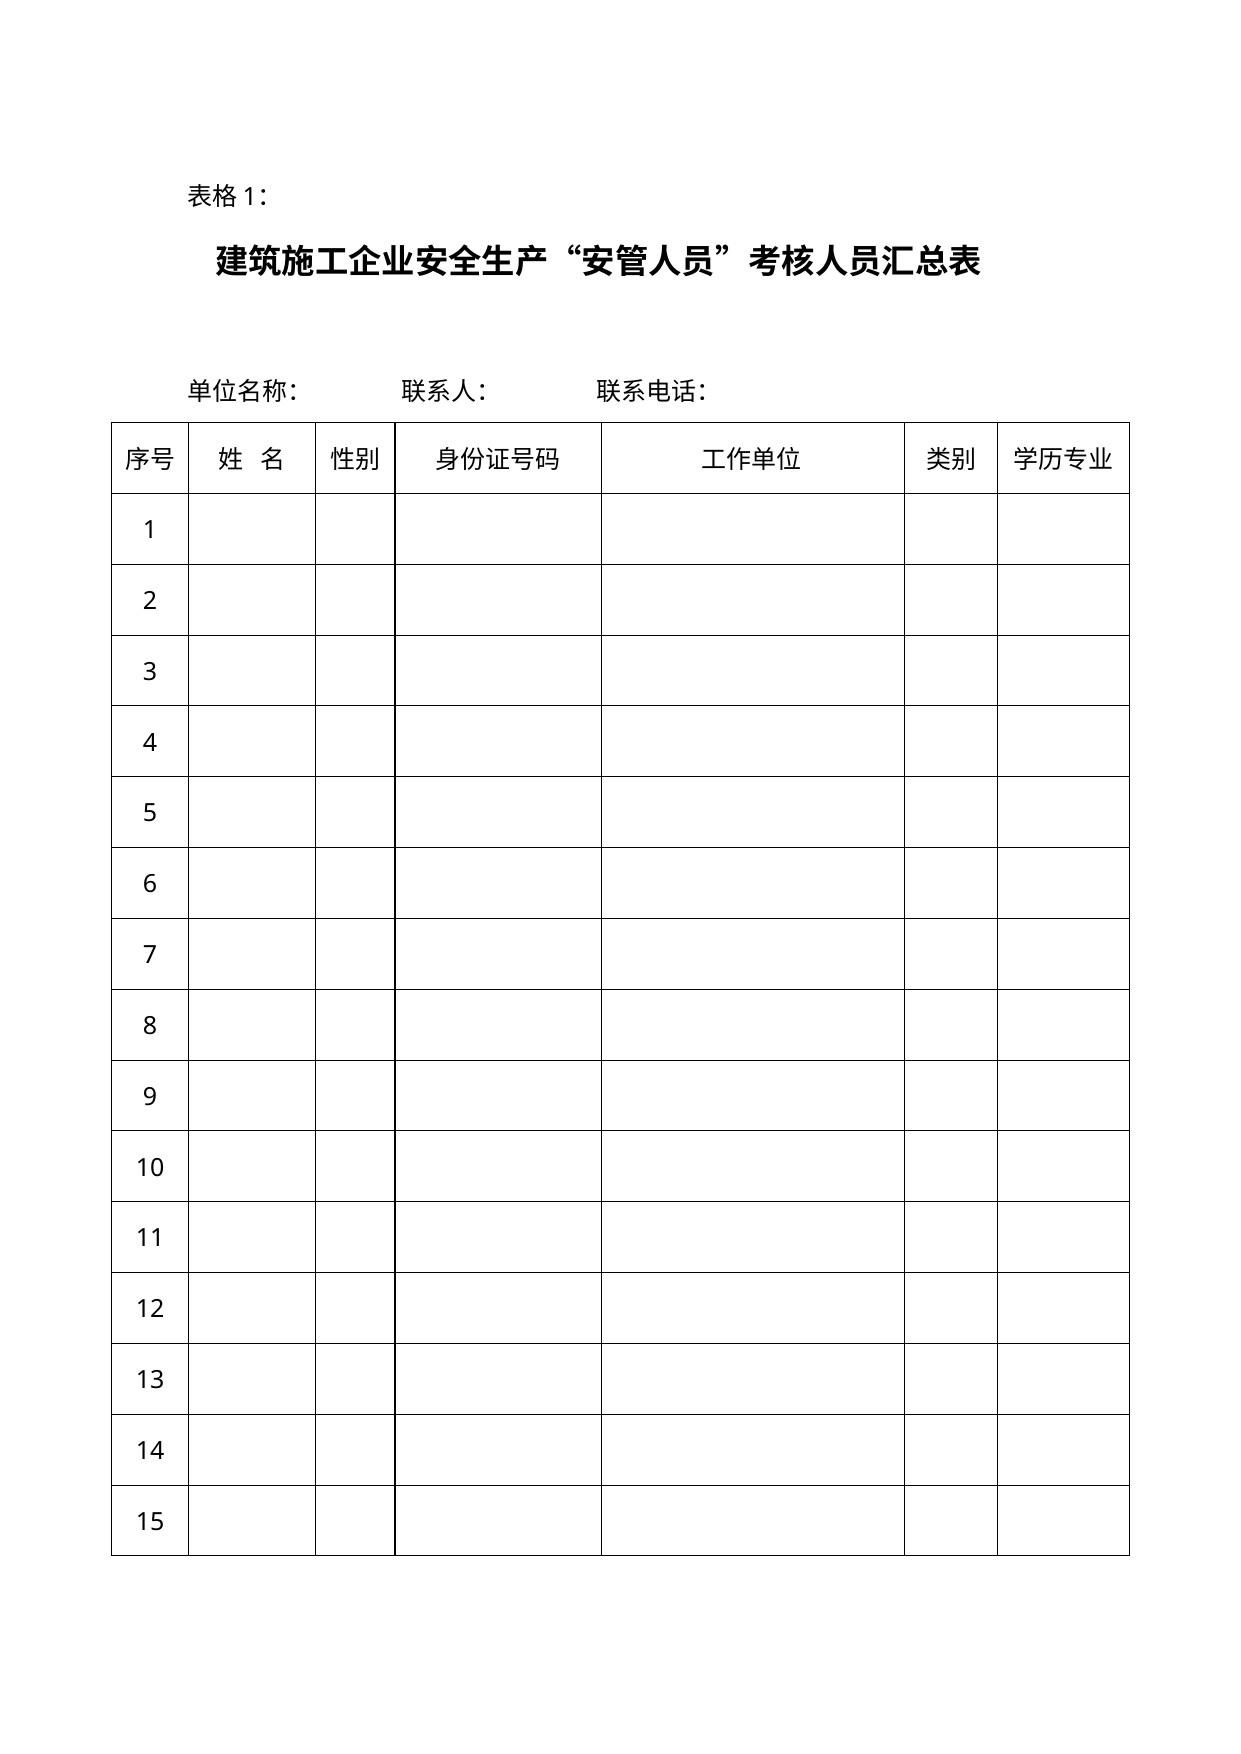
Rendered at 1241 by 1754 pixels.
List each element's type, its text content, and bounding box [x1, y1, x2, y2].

table_cell [998, 636, 1129, 705]
table_cell [905, 777, 997, 847]
table_header 序号 [112, 423, 188, 493]
table_cell 14 [112, 1415, 188, 1484]
table_cell 6 [112, 848, 188, 918]
table_cell [396, 1486, 601, 1555]
table_cell [189, 706, 315, 776]
table_cell [396, 777, 601, 847]
table_cell [396, 1131, 601, 1201]
table_cell [905, 706, 997, 776]
table_cell [602, 919, 904, 989]
table_cell [316, 636, 394, 705]
table_cell [602, 990, 904, 1059]
table_cell [998, 1486, 1129, 1555]
table_cell [189, 1202, 315, 1272]
table_cell [905, 1061, 997, 1130]
table_cell [905, 1273, 997, 1343]
table_header 类别 [905, 423, 997, 493]
table_cell [905, 494, 997, 564]
table_cell [998, 494, 1129, 564]
table_cell [316, 1273, 394, 1343]
table_cell [905, 919, 997, 989]
table_cell [189, 777, 315, 847]
table_cell [316, 706, 394, 776]
table_cell 13 [112, 1344, 188, 1414]
table_cell 7 [112, 919, 188, 989]
table_header 姓 名 [189, 423, 315, 493]
table_cell [316, 1344, 394, 1414]
table_cell [396, 1415, 601, 1484]
table_cell [602, 1131, 904, 1201]
table_cell [316, 848, 394, 918]
table_cell [998, 1415, 1129, 1484]
table_cell [602, 1202, 904, 1272]
table_cell [396, 990, 601, 1059]
table_cell [396, 1202, 601, 1272]
table_cell 4 [112, 706, 188, 776]
table_cell [316, 565, 394, 634]
table_cell [396, 565, 601, 634]
table_cell [998, 1061, 1129, 1130]
table_cell [316, 777, 394, 847]
table_cell [602, 565, 904, 634]
table_cell [396, 706, 601, 776]
table_cell [316, 1061, 394, 1130]
table_cell [396, 919, 601, 989]
table_cell 9 [112, 1061, 188, 1130]
table_cell [316, 1131, 394, 1201]
table_cell [316, 1486, 394, 1555]
table_cell [189, 565, 315, 634]
table_cell [189, 848, 315, 918]
table_cell [396, 636, 601, 705]
table_cell [396, 494, 601, 564]
table_cell [189, 1061, 315, 1130]
table_cell [602, 706, 904, 776]
table_cell [396, 1061, 601, 1130]
table_cell [602, 1344, 904, 1414]
table_cell [602, 1273, 904, 1343]
table_cell 3 [112, 636, 188, 705]
table_cell [189, 1486, 315, 1555]
table_cell [905, 1202, 997, 1272]
table_cell 15 [112, 1486, 188, 1555]
table_cell [189, 636, 315, 705]
table_header 性别 [316, 423, 394, 493]
table_cell [998, 777, 1129, 847]
table_cell [998, 565, 1129, 634]
table_cell [998, 848, 1129, 918]
table_cell 2 [112, 565, 188, 634]
table_cell [316, 990, 394, 1059]
table_cell 5 [112, 777, 188, 847]
table_cell [998, 990, 1129, 1059]
text 表格1： [187, 162, 1009, 227]
table_cell [905, 1344, 997, 1414]
table_cell 10 [112, 1131, 188, 1201]
table_cell [998, 1273, 1129, 1343]
table_cell [602, 1486, 904, 1555]
table_cell [602, 636, 904, 705]
table_cell [905, 1131, 997, 1201]
text 建筑施工企业安全生产“安管人员”考核人员汇总表 [187, 227, 1009, 292]
table_cell [905, 636, 997, 705]
table_cell [316, 1415, 394, 1484]
table_cell 8 [112, 990, 188, 1059]
table_cell [998, 1344, 1129, 1414]
table_cell [189, 494, 315, 564]
table_cell [998, 1131, 1129, 1201]
table_cell [396, 1344, 601, 1414]
table_cell [905, 848, 997, 918]
table_cell [602, 848, 904, 918]
table_cell [602, 494, 904, 564]
table_cell [189, 1415, 315, 1484]
table_cell [905, 565, 997, 634]
table_cell [189, 990, 315, 1059]
table_cell [602, 777, 904, 847]
text 单位名称： 联系人： 联系电话： [187, 357, 1009, 422]
table_cell [998, 919, 1129, 989]
table_header 学历专业 [998, 423, 1129, 493]
table_cell [905, 1486, 997, 1555]
table_header 工作单位 [602, 423, 904, 493]
table_cell [189, 1344, 315, 1414]
table_cell [316, 919, 394, 989]
table_cell [396, 1273, 601, 1343]
table_cell [396, 848, 601, 918]
table_cell [189, 919, 315, 989]
table_cell [316, 494, 394, 564]
table_cell [998, 1202, 1129, 1272]
table_cell [905, 990, 997, 1059]
table_cell 12 [112, 1273, 188, 1343]
table_cell 1 [112, 494, 188, 564]
table_cell [905, 1415, 997, 1484]
table_cell [602, 1415, 904, 1484]
table_cell [189, 1273, 315, 1343]
table_cell 11 [112, 1202, 188, 1272]
table_header 身份证号码 [396, 423, 601, 493]
table_cell [189, 1131, 315, 1201]
table_cell [998, 706, 1129, 776]
table_cell [316, 1202, 394, 1272]
table_cell [602, 1061, 904, 1130]
